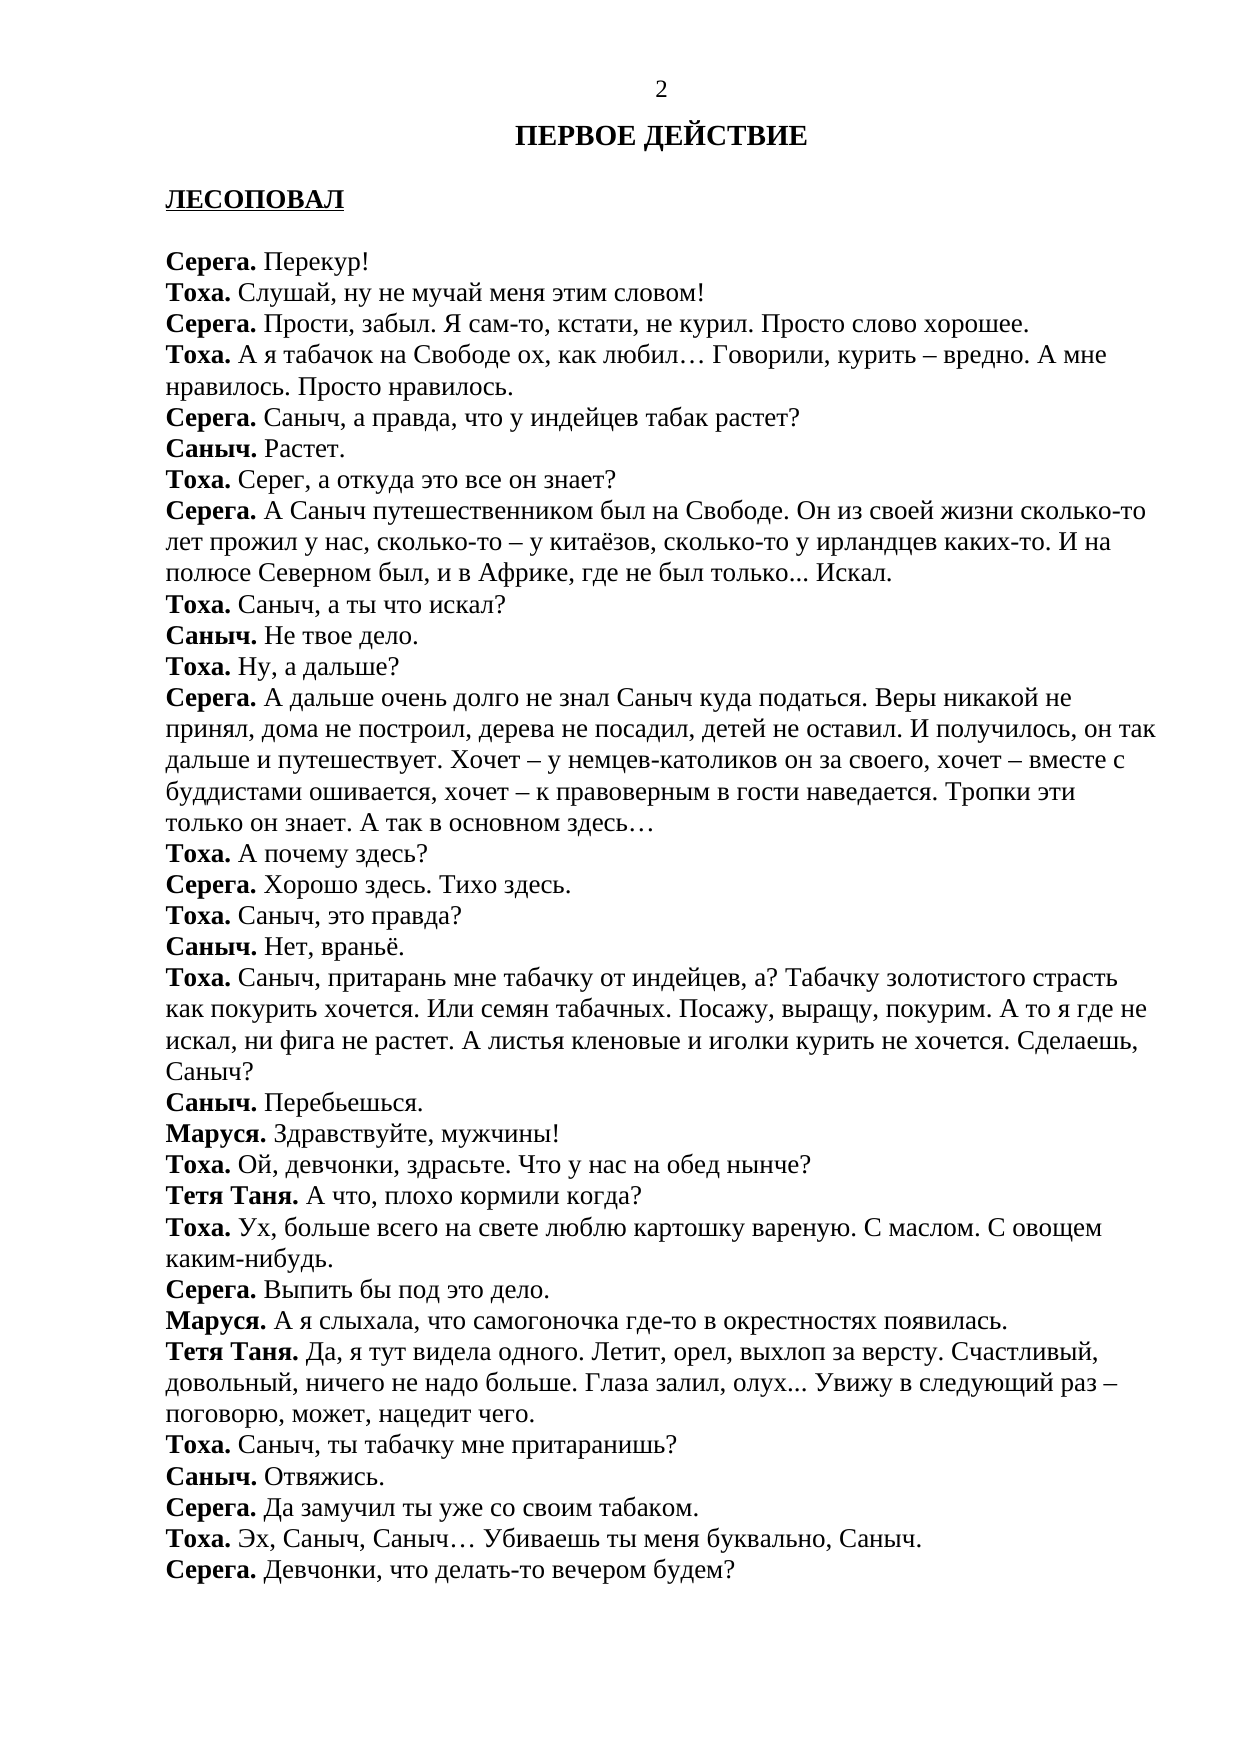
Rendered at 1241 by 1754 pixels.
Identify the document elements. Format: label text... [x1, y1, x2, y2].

text Тоха. Эх, Саныч, Саныч… Убиваешь ты меня буквально, Саныч. [165, 1522, 1157, 1553]
text Маруся. Здравствуйте, мужчины! [165, 1117, 1157, 1148]
text Серега. Перекур! [165, 245, 1157, 276]
text Серега. Девчонки, что делать-то вечером будем? [165, 1553, 1157, 1584]
text ПЕРВОЕ ДЕЙСТВИЕ [165, 118, 1157, 152]
text Тоха. Саныч, притарань мне табачку от индейцев, а? Табачку золотистого страсть как покурить хочется. Или семян табачных. Посажу, выращу, покурим. А то я где не искал, ни фига не растет. А листья кленовые и иголки курить не хочется. Сделаешь, Саныч? [165, 961, 1157, 1086]
text Тоха. Ну, а дальше? [165, 650, 1157, 681]
text Тоха. Саныч, это правда? [165, 899, 1157, 930]
text Тоха. Слушай, ну не мучай меня этим словом! [165, 276, 1157, 307]
text Тоха. А почему здесь? [165, 837, 1157, 868]
text Серега. Хорошо здесь. Тихо здесь. [165, 868, 1157, 899]
text Серега. Да замучил ты уже со своим табаком. [165, 1491, 1157, 1522]
text Серега. Прости, забыл. Я сам-то, кстати, не курил. Просто слово хорошее. [165, 307, 1157, 338]
text Тетя Таня. А что, плохо кормили когда? [165, 1179, 1157, 1211]
text Серега. А Саныч путешественником был на Свободе. Он из своей жизни сколько-то лет прожил у нас, сколько-то – у китаёзов, сколько-то у ирландцев каких-то. И на полюсе Северном был, и в Африке, где не был только... Искал. [165, 494, 1157, 588]
text Саныч. Растет. [165, 432, 1157, 463]
text Тоха. Серег, а откуда это все он знает? [165, 463, 1157, 494]
text Тоха. Ух, больше всего на свете люблю картошку вареную. С маслом. С овощем каким-нибудь. [165, 1211, 1157, 1273]
text Тоха. Ой, девчонки, здрасьте. Что у нас на обед нынче? [165, 1148, 1157, 1179]
text Серега. А дальше очень долго не знал Саныч куда податься. Веры никакой не принял, дома не построил, дерева не посадил, детей не оставил. И получилось, он так дальше и путешествует. Хочет – у немцев-католиков он за своего, хочет – вместе с буддистами ошивается, хочет – к правоверным в гости наведается. Тропки эти только он знает. А так в основном здесь… [165, 681, 1157, 837]
text ЛЕСОПОВАЛ [165, 183, 1157, 214]
text Тоха. Саныч, ты табачку мне притаранишь? [165, 1429, 1157, 1460]
text Саныч. Отвяжись. [165, 1460, 1157, 1491]
text Саныч. Нет, враньё. [165, 930, 1157, 961]
text Тоха. Саныч, а ты что искал? [165, 588, 1157, 619]
text Тоха. А я табачок на Свободе ох, как любил… Говорили, курить – вредно. А мне нравилось. Просто нравилось. [165, 338, 1157, 401]
text Тетя Таня. Да, я тут видела одного. Летит, орел, выхлоп за версту. Счастливый, довольный, ничего не надо больше. Глаза залил, олух... Увижу в следующий раз – поговорю, может, нацедит чего. [165, 1335, 1157, 1429]
text Серега. Саныч, а правда, что у индейцев табак растет? [165, 401, 1157, 432]
text Маруся. А я слыхала, что самогоночка где-то в окрестностях появилась. [165, 1304, 1157, 1335]
text Саныч. Не твое дело. [165, 619, 1157, 650]
text Серега. Выпить бы под это дело. [165, 1273, 1157, 1304]
text Саныч. Перебьешься. [165, 1086, 1157, 1117]
